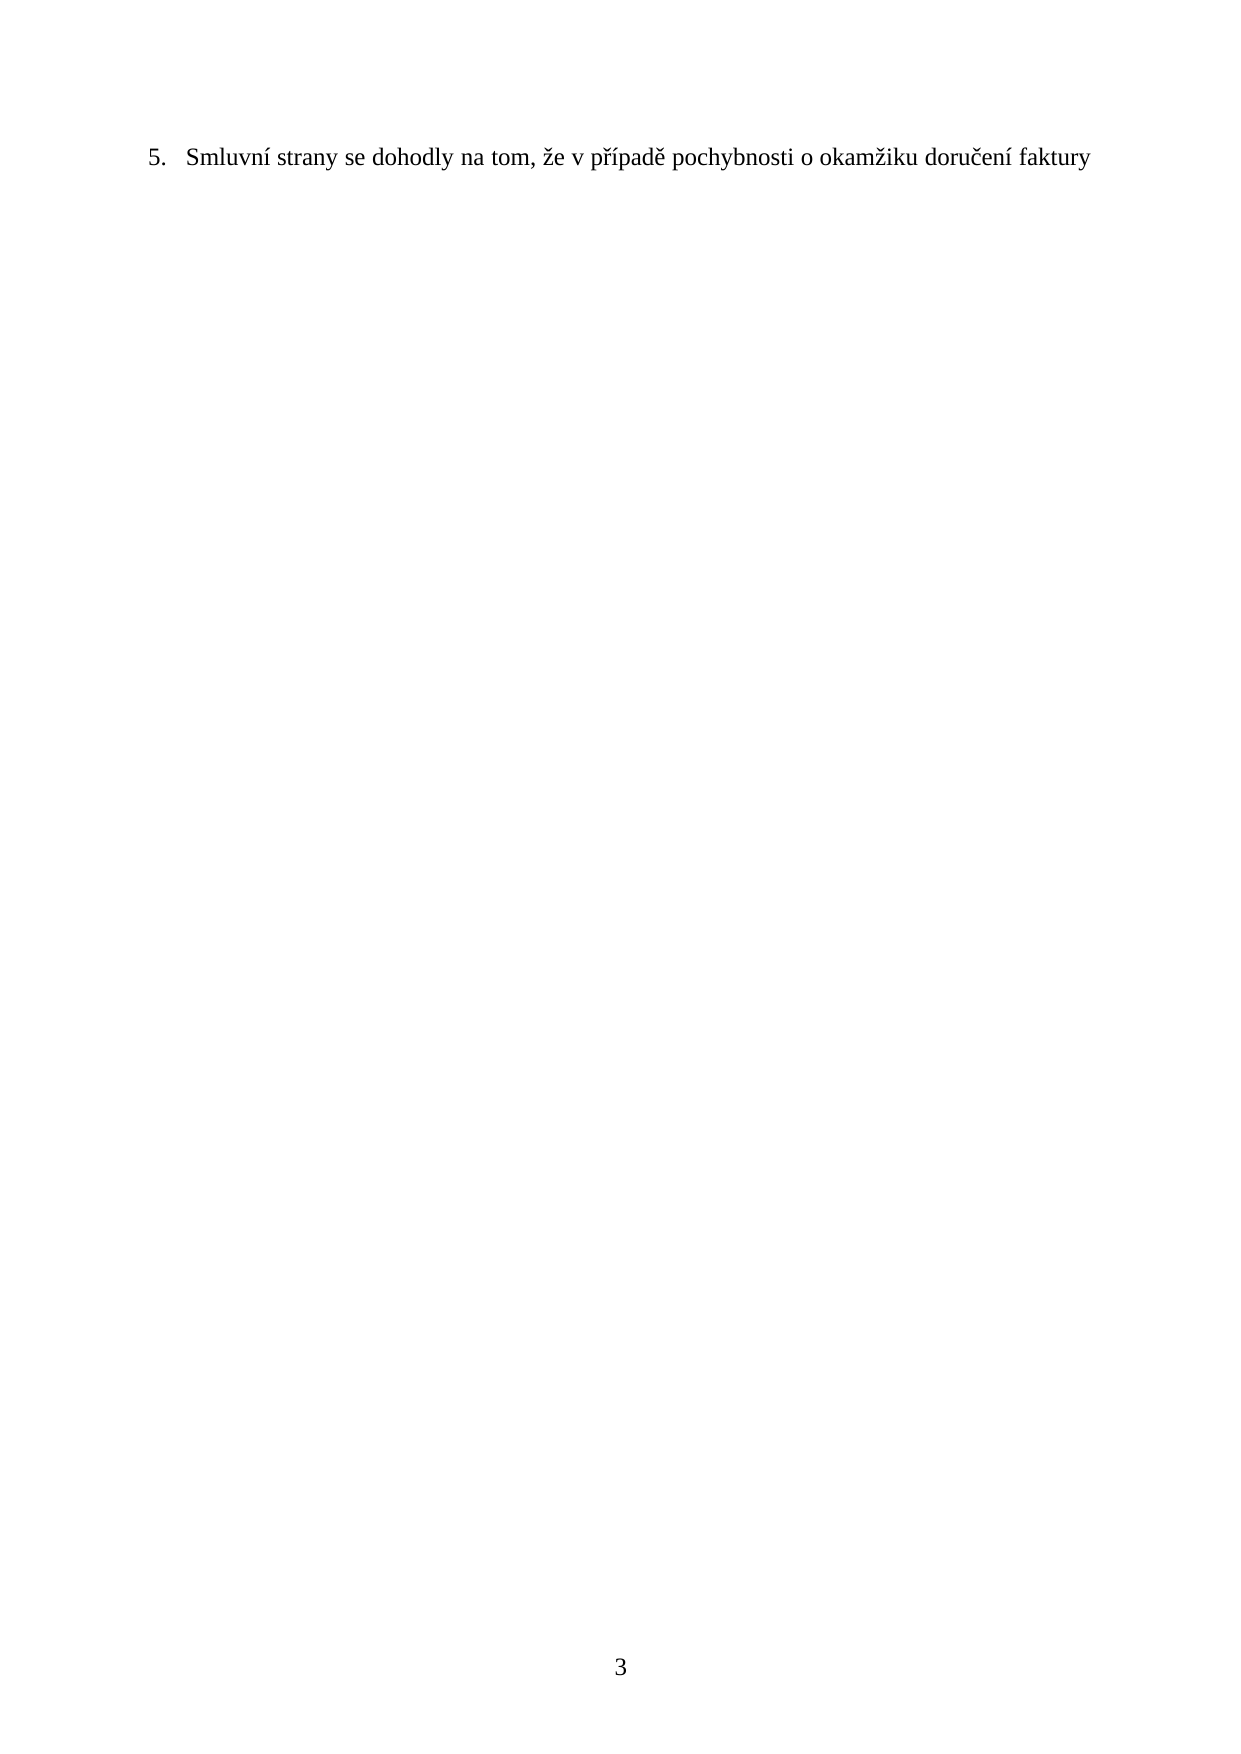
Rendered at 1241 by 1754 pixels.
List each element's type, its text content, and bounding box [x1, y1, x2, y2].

list Smluvní strany se dohodly na tom, že v případě pochybnosti o okamžiku doručení faktury [148, 142, 1211, 170]
